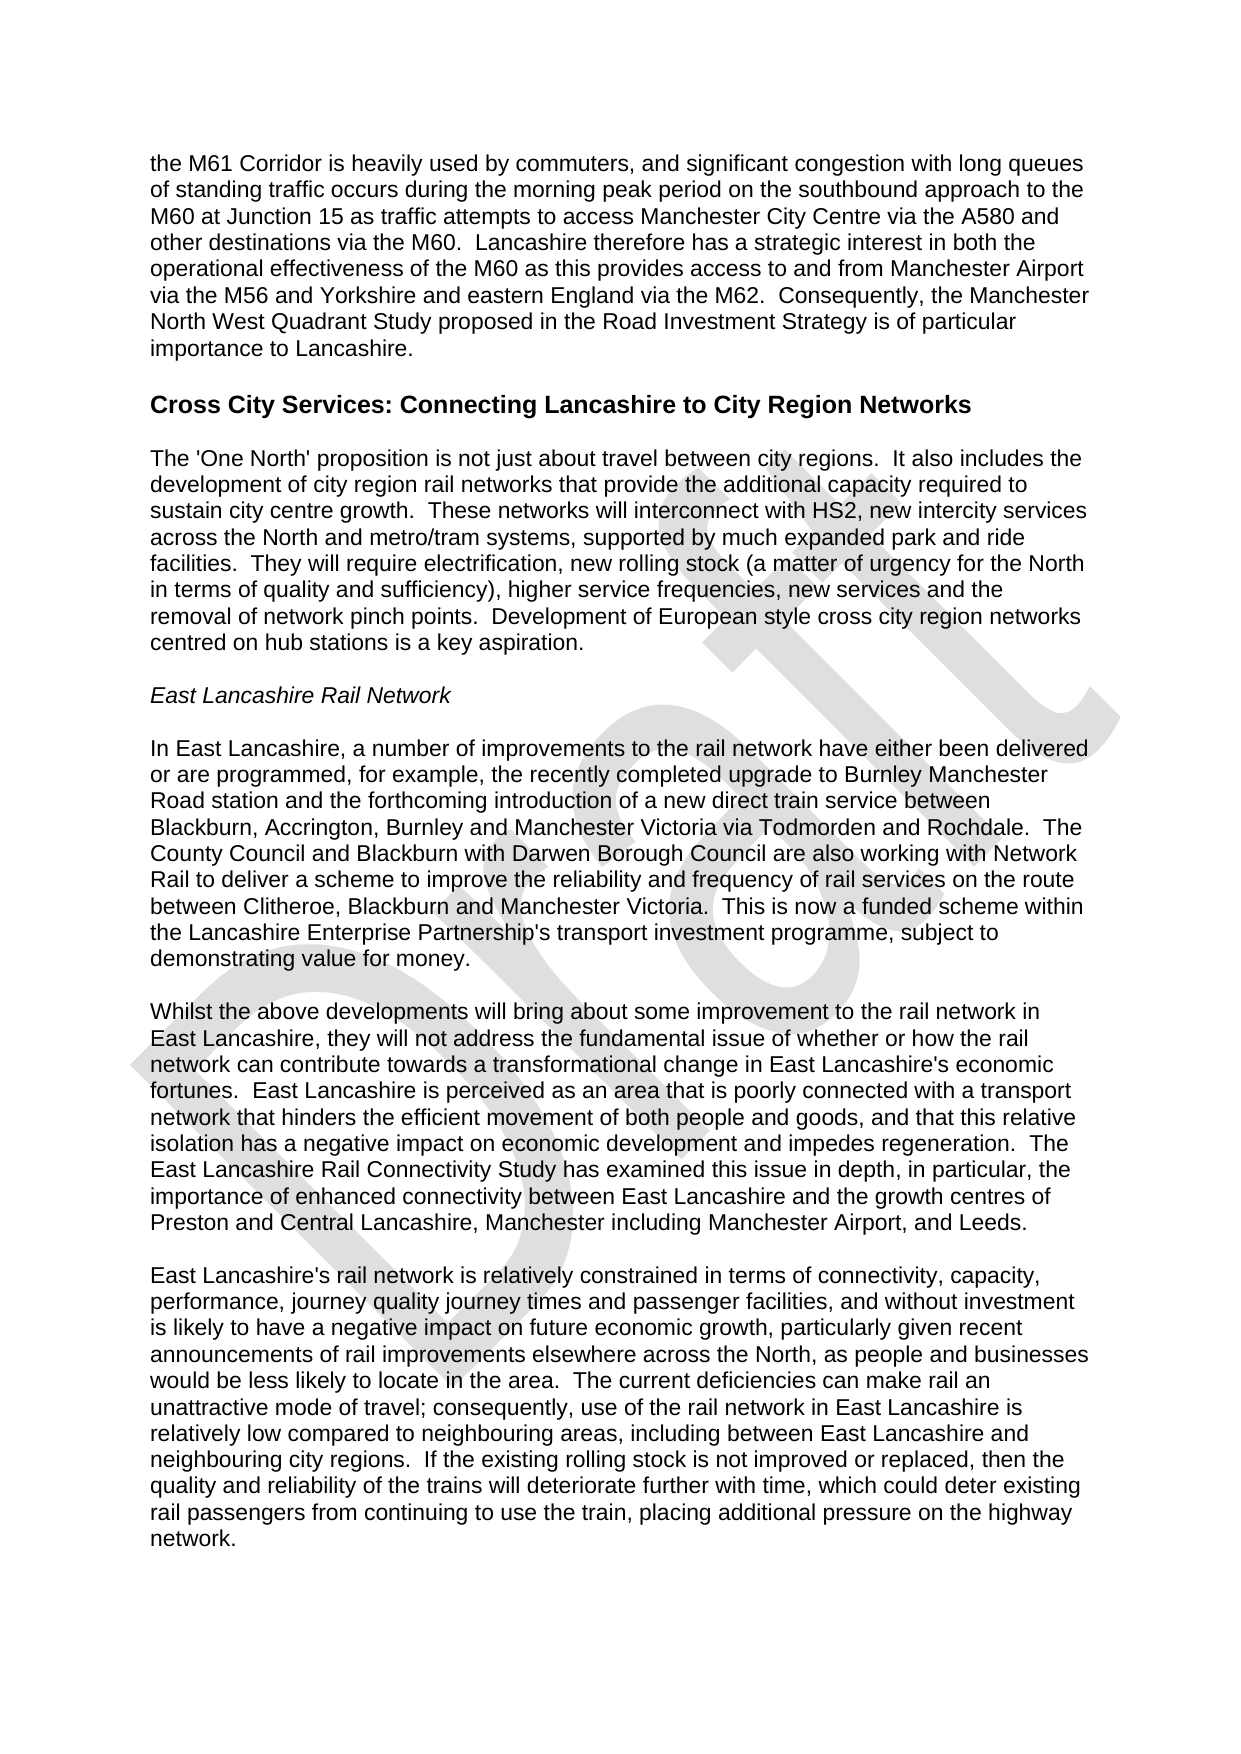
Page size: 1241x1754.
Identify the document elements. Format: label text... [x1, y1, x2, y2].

text In East Lancashire, a number of improvements to the rail network have either been delivered or are programmed, for example, the recently completed upgrade to Burnley Manchester Road station and the forthcoming introduction of a new direct train service between Blackburn, Accrington, Burnley and Manchester Victoria via Todmorden and Rochdale. The County Council and Blackburn with Darwen Borough Council are also working with Network Rail to deliver a scheme to improve the reliability and frequency of rail services on the route between Clitheroe, Blackburn and Manchester Victoria. This is now a funded scheme within the Lancashire Enterprise Partnership's transport investment programme, subject to demonstrating value for money. [150, 734, 1090, 972]
text East Lancashire's rail network is relatively constrained in terms of connectivity, capacity, performance, journey quality journey times and passenger facilities, and without investment is likely to have a negative impact on future economic growth, particularly given recent announcements of rail improvements elsewhere across the North, as people and businesses would be less likely to locate in the area. The current deficiencies can make rail an unattractive mode of travel; consequently, use of the rail network in East Lancashire is relatively low compared to neighbouring areas, including between East Lancashire and neighbouring city regions. If the existing rolling stock is not improved or replaced, then the quality and reliability of the trains will deteriorate further with time, which could deter existing rail passengers from continuing to use the train, placing additional pressure on the highway network. [150, 1262, 1090, 1552]
text The 'One North' proposition is not just about travel between city regions. It also includes the development of city region rail networks that provide the additional capacity required to sustain city centre growth. These networks will interconnect with HS2, new intercity services across the North and metro/tram systems, supported by much expanded park and ride facilities. They will require electrification, new rolling stock (a matter of urgency for the North in terms of quality and sufficiency), higher service frequencies, new services and the removal of network pinch points. Development of European style cross city region networks centred on hub stations is a key aspiration. [150, 445, 1090, 656]
text Cross City Services: Connecting Lancashire to City Region Networks [150, 389, 1090, 418]
text Whilst the above developments will bring about some improvement to the rail network in East Lancashire, they will not address the fundamental issue of whether or how the rail network can contribute towards a transformational change in East Lancashire's economic fortunes. East Lancashire is perceived as an area that is poorly connected with a transport network that hinders the efficient movement of both people and goods, and that this relative isolation has a negative impact on economic development and impedes regeneration. The East Lancashire Rail Connectivity Study has examined this issue in depth, in particular, the importance of enhanced connectivity between East Lancashire and the growth centres of Preston and Central Lancashire, Manchester including Manchester Airport, and Leeds. [150, 998, 1090, 1235]
text East Lancashire Rail Network [150, 682, 1090, 708]
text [150, 150, 1090, 361]
